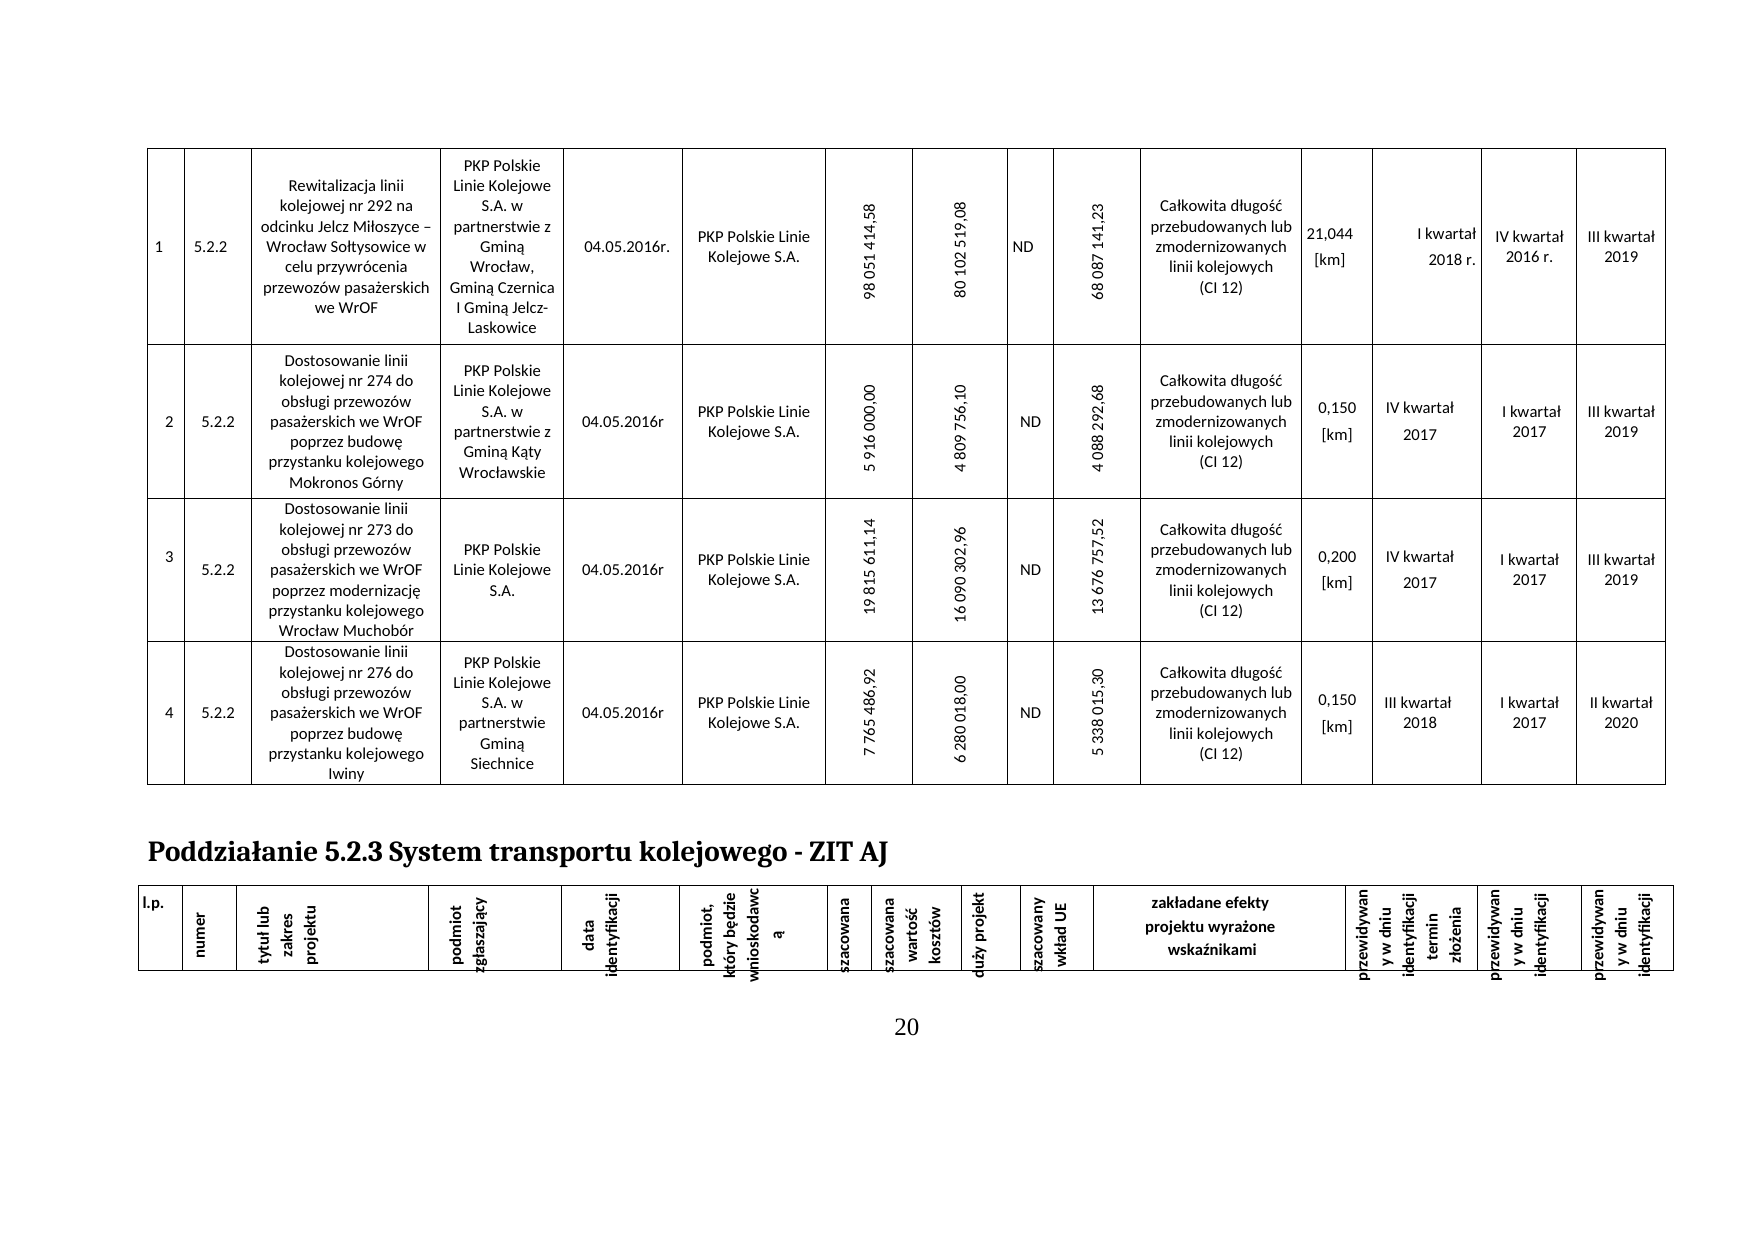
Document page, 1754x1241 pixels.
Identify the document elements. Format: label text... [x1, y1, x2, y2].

table_cell 04.05.2016r. [564, 149, 682, 344]
table_cell 04.05.2016r [564, 499, 682, 641]
table_cell PKP Polskie Linie Kolejowe S.A. [441, 499, 563, 641]
table_cell I kwartał 2017 [1482, 499, 1576, 641]
table_header podmiot zgłaszający [429, 886, 561, 970]
table_cell 16 090 302,96 [913, 499, 1007, 641]
table_cell Dostosowanie linii kolejowej nr 273 do obsługi przewozów pasażerskich we WrOF poprzez modernizację przystanku kolejowego Wrocław Muchobór [252, 499, 440, 641]
table_cell PKP Polskie Linie Kolejowe S.A. [683, 149, 825, 344]
table_cell 1 [148, 149, 184, 344]
table_cell Całkowita długość przebudowanych lub zmodernizowanych linii kolejowych (CI 12) [1141, 149, 1301, 344]
table_cell ND [1008, 345, 1053, 497]
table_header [1021, 886, 1093, 970]
table_cell 4 809 756,10 [913, 345, 1007, 497]
table_cell 0,150 [km] [1302, 642, 1372, 784]
table_cell PKP Polskie Linie Kolejowe S.A. [683, 345, 825, 497]
table_cell 0,200 [km] [1302, 499, 1372, 641]
table_cell III kwartał 2019 [1577, 149, 1665, 344]
table_cell IV kwartał 2017 [1373, 499, 1481, 641]
table_cell 5.2.2 [185, 345, 251, 497]
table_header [962, 886, 1020, 970]
table_cell ND [1008, 642, 1053, 784]
table_cell PKP Polskie Linie Kolejowe S.A. w partnerstwie z Gminą Kąty Wrocławskie [441, 345, 563, 497]
table_cell 80 102 519,08 [913, 149, 1007, 344]
table_cell 5 338 015,30 [1054, 642, 1140, 784]
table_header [872, 886, 961, 970]
table_cell IV kwartał 2016 r. [1482, 149, 1576, 344]
table_cell 3 [148, 499, 184, 641]
table_header l.p. [139, 886, 182, 970]
subtitle Poddziałanie 5.2.3 System transportu kolejowego - ZIT AJ [148, 835, 1665, 868]
table_cell PKP Polskie Linie Kolejowe S.A. [683, 642, 825, 784]
table_cell 21,044 [km] [1302, 149, 1372, 344]
table_cell Rewitalizacja linii kolejowej nr 292 na odcinku Jelcz Miłoszyce – Wrocław Sołtysowice w celu przywrócenia przewozów pasażerskich we WrOF [252, 149, 440, 344]
table_header zakładane efekty projektu wyrażone wskaźnikami [1094, 886, 1345, 970]
table_cell 0,150 [km] [1302, 345, 1372, 497]
table_header data identyfikacji [562, 886, 679, 970]
table_cell 4 [148, 642, 184, 784]
table_cell 5 916 000,00 [826, 345, 912, 497]
table_cell PKP Polskie Linie Kolejowe S.A. [683, 499, 825, 641]
table_cell Dostosowanie linii kolejowej nr 276 do obsługi przewozów pasażerskich we WrOF poprzez budowę przystanku kolejowego Iwiny [252, 642, 440, 784]
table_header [237, 886, 428, 970]
table_cell ND [1008, 149, 1053, 344]
table_cell III kwartał 2019 [1577, 499, 1665, 641]
table_cell Dostosowanie linii kolejowej nr 274 do obsługi przewozów pasażerskich we WrOF poprzez budowę przystanku kolejowego Mokronos Górny [252, 345, 440, 497]
table_cell 19 815 611,14 [826, 499, 912, 641]
table_cell 04.05.2016r [564, 642, 682, 784]
table_cell 6 280 018,00 [913, 642, 1007, 784]
table_cell II kwartał 2020 [1577, 642, 1665, 784]
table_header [1582, 886, 1673, 970]
table_cell III kwartał 2018 [1373, 642, 1481, 784]
table_cell Całkowita długość przebudowanych lub zmodernizowanych linii kolejowych (CI 12) [1141, 499, 1301, 641]
table_cell 4 088 292,68 [1054, 345, 1140, 497]
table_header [828, 886, 871, 970]
table_cell IV kwartał 2017 [1373, 345, 1481, 497]
table_cell 7 765 486,92 [826, 642, 912, 784]
table_cell I kwartał 2017 [1482, 345, 1576, 497]
table_cell I kwartał 2017 [1482, 642, 1576, 784]
table_cell 04.05.2016r [564, 345, 682, 497]
table_cell 5.2.2 [185, 149, 251, 344]
table_cell III kwartał 2019 [1577, 345, 1665, 497]
table_cell Całkowita długość przebudowanych lub zmodernizowanych linii kolejowych (CI 12) [1141, 642, 1301, 784]
table_cell 68 087 141,23 [1054, 149, 1140, 344]
table_cell 2 [148, 345, 184, 497]
table_cell 5.2.2 [185, 499, 251, 641]
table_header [1346, 886, 1477, 970]
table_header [183, 886, 236, 970]
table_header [1478, 886, 1581, 970]
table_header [680, 886, 827, 970]
table_cell Całkowita długość przebudowanych lub zmodernizowanych linii kolejowych (CI 12) [1141, 345, 1301, 497]
table_cell PKP Polskie Linie Kolejowe S.A. w partnerstwie z Gminą Wrocław, Gminą Czernica I Gminą Jelcz-Laskowice [441, 149, 563, 344]
table_cell 98 051 414,58 [826, 149, 912, 344]
table_cell I kwartał 2018 r. [1373, 149, 1481, 344]
table_cell ND [1008, 499, 1053, 641]
table_cell PKP Polskie Linie Kolejowe S.A. w partnerstwie Gminą Siechnice [441, 642, 563, 784]
table_cell 13 676 757,52 [1054, 499, 1140, 641]
table_cell 5.2.2 [185, 642, 251, 784]
